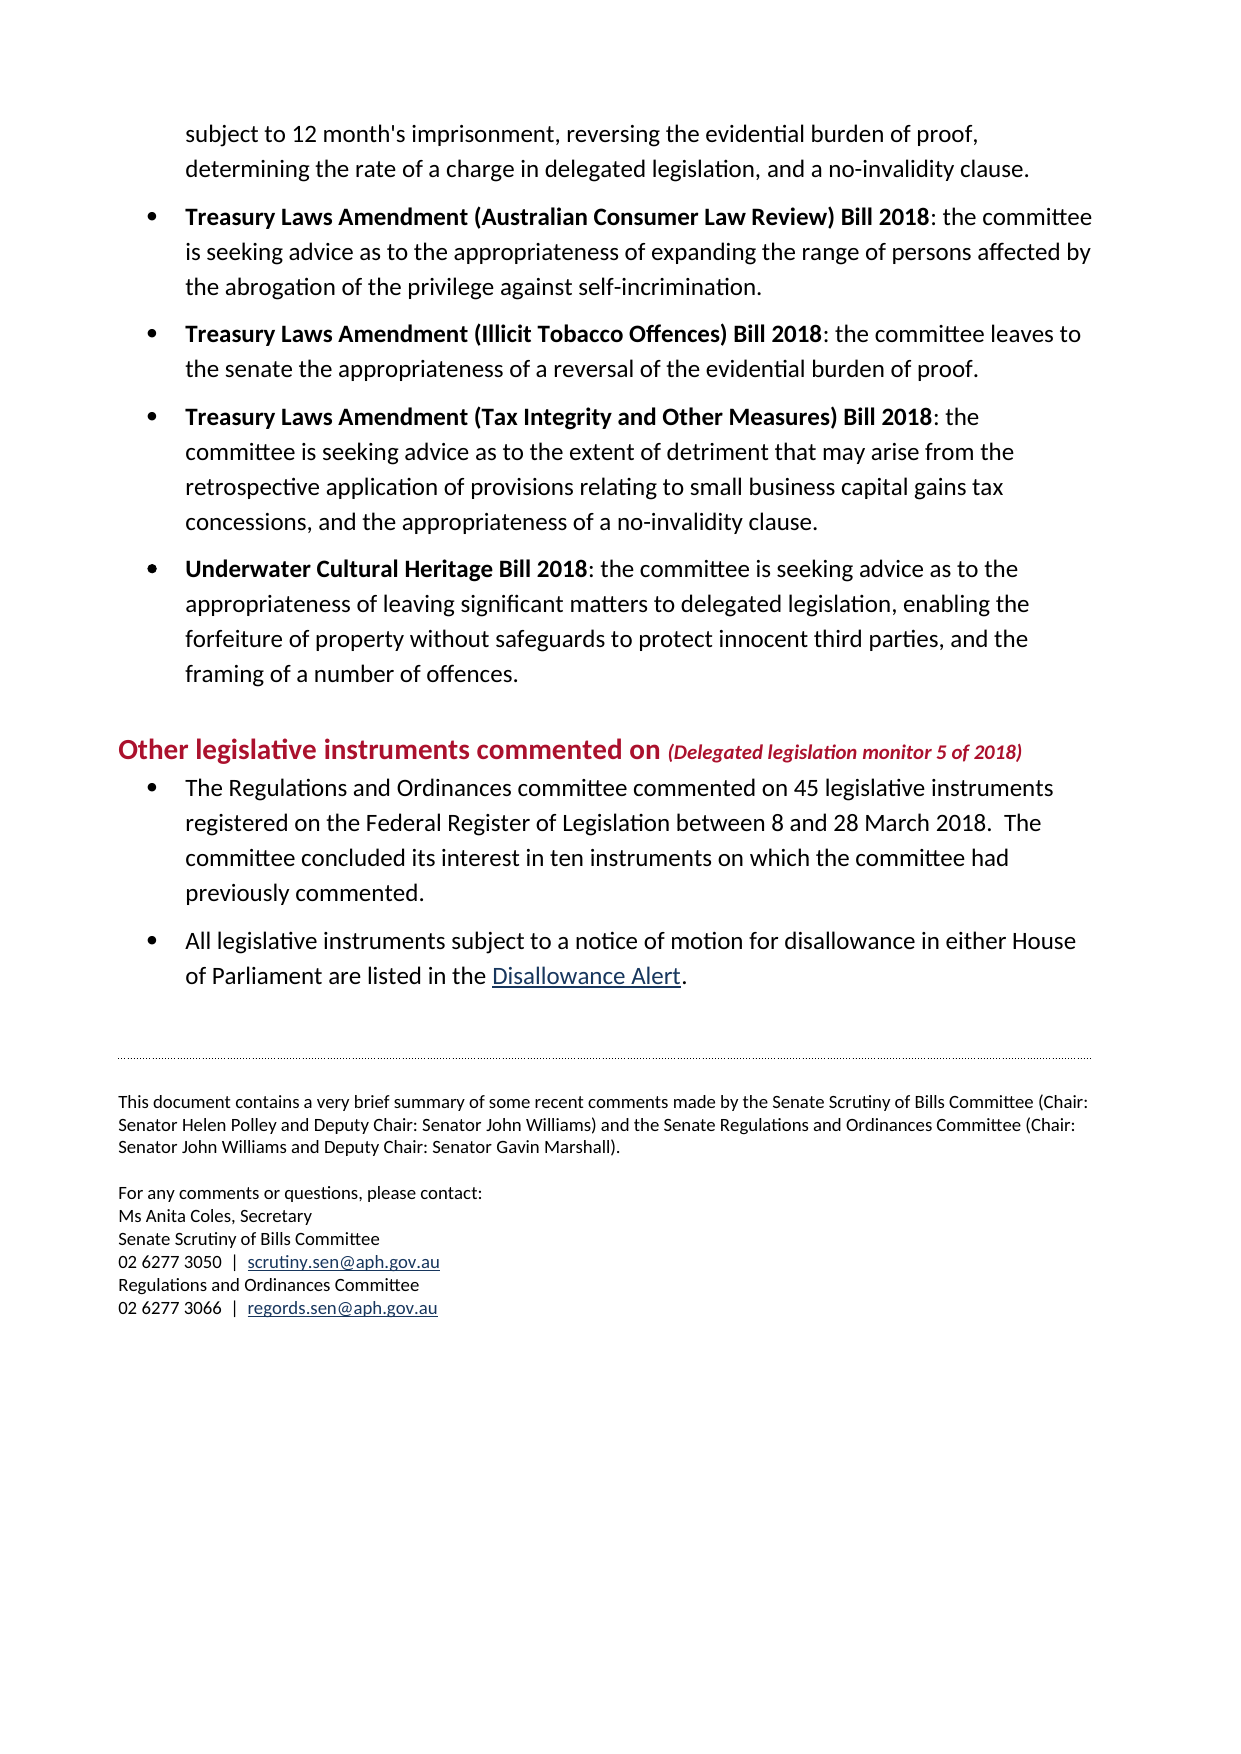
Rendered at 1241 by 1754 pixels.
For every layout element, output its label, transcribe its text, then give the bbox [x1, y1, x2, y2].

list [148, 118, 1093, 184]
text This document contains a very brief summary of some recent comments made by the Senate Scrutiny of Bills Committee (Chair: Senator Helen Polley and Deputy Chair: Senator John Williams) and the Senate Regulations and Ordinances Committee (Chair: Senator John Williams and Deputy Chair: Senator Gavin Marshall). For any comments or questions, please contact: Ms Anita Coles, Secretary Senate Scrutiny of Bills Committee 02 6277 3050 | scrutiny.sen@aph.gov.au Regulations and Ordinances Committee 02 6277 3066 | regords.sen@aph.gov.au [118, 1058, 1093, 1319]
list Treasury Laws Amendment (Australian Consumer Law Review) Bill 2018: the committee is seeking advice as to the appropriateness of expanding the range of persons affected by the abrogation of the privilege against self-incrimination. [148, 201, 1093, 301]
list Treasury Laws Amendment (Tax Integrity and Other Measures) Bill 2018: the committee is seeking advice as to the extent of detriment that may arise from the retrospective application of provisions relating to small business capital gains tax concessions, and the appropriateness of a no-invalidity clause. [148, 401, 1093, 536]
list Treasury Laws Amendment (Illicit Tobacco Offences) Bill 2018: the committee leaves to the senate the appropriateness of a reversal of the evidential burden of proof. [148, 318, 1093, 384]
list The Regulations and Ordinances committee commented on 45 legislative instruments registered on the Federal Register of Legislation between 8 and 28 March 2018. The committee concluded its interest in ten instruments on which the committee had previously commented. [148, 773, 1093, 908]
subtitle Other legislative instruments commented on (Delegated legislation monitor 5 of 2018) [118, 731, 1122, 766]
list All legislative instruments subject to a notice of motion for disallowance in either House of Parliament are listed in the Disallowance Alert. [148, 925, 1093, 991]
list Underwater Cultural Heritage Bill 2018: the committee is seeking advice as to the appropriateness of leaving significant matters to delegated legislation, enabling the forfeiture of property without safeguards to protect innocent third parties, and the framing of a number of offences. [148, 553, 1093, 689]
